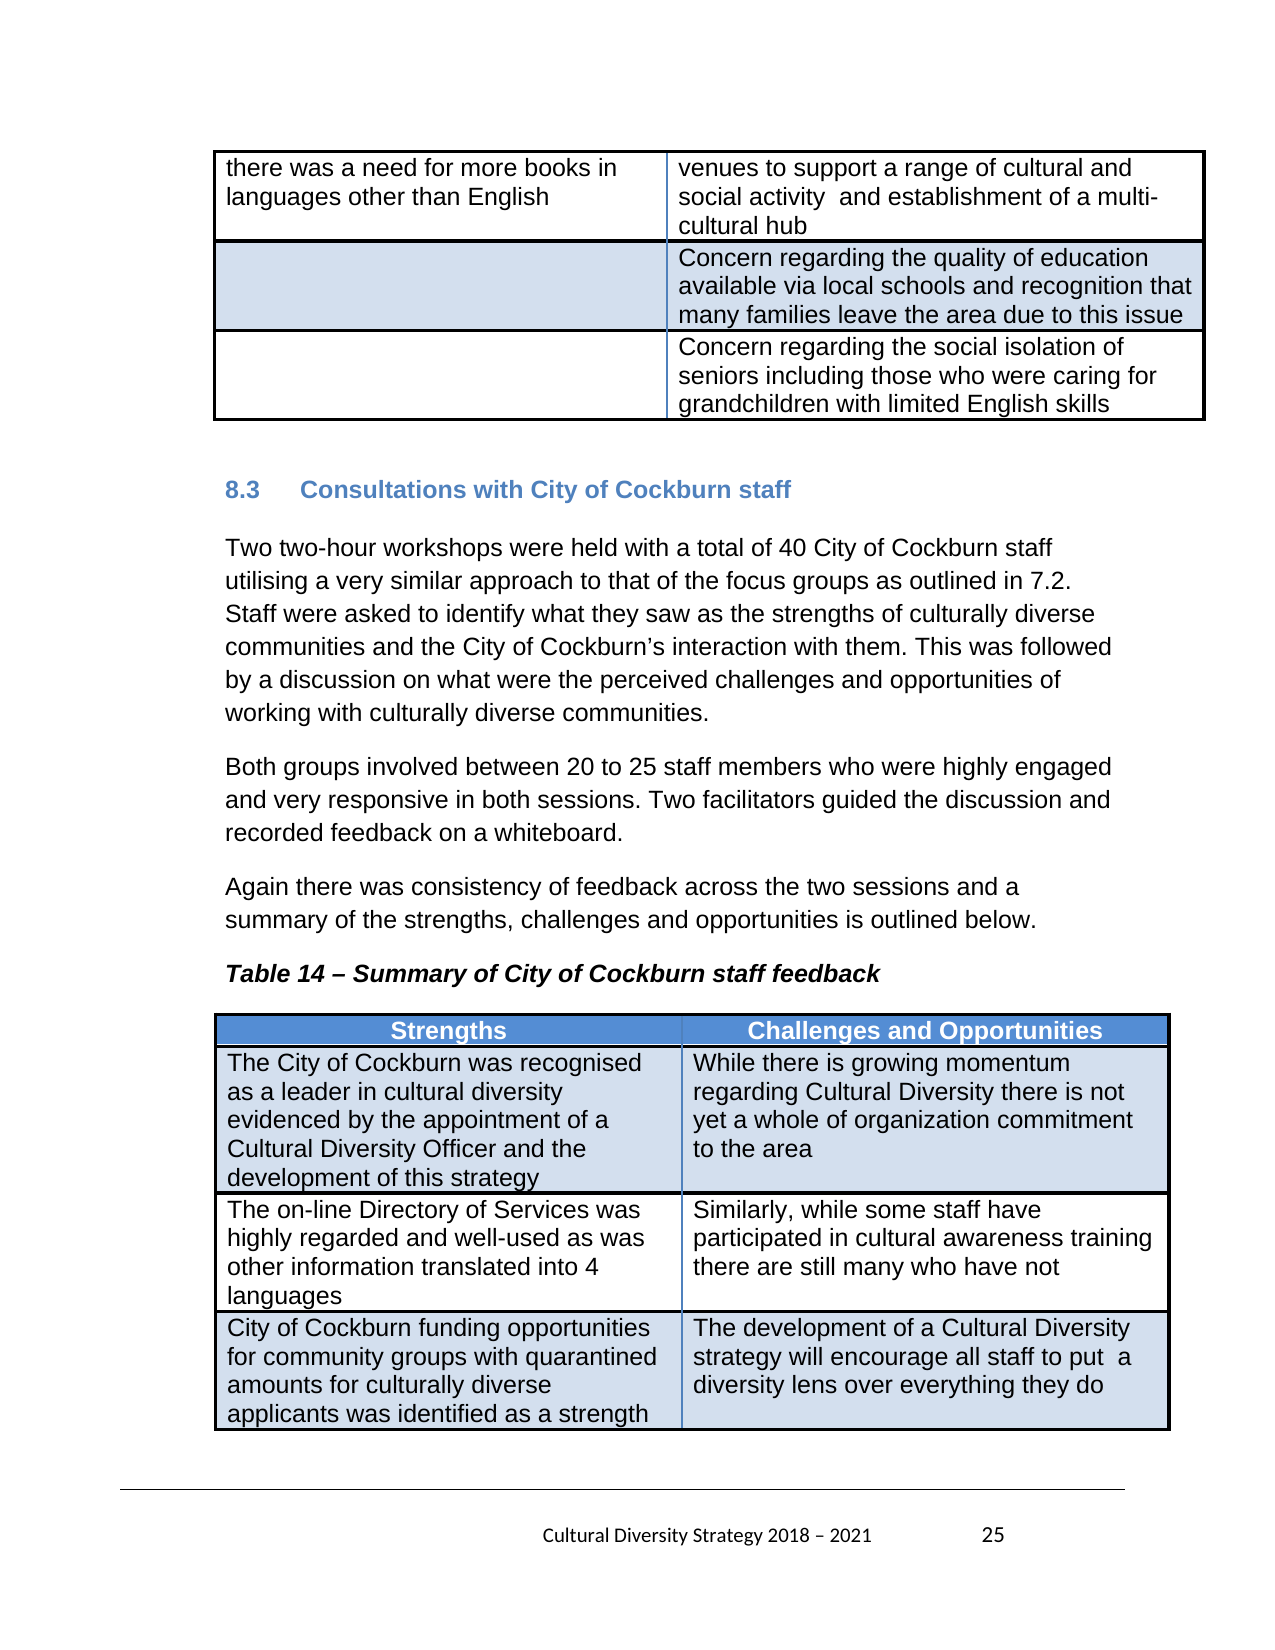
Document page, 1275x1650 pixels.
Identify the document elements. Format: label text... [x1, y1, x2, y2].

table_cell While there is growing momentum regarding Cultural Diversity there is not yet a whole of organization commitment to the area [683, 1048, 1167, 1191]
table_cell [668, 153, 1202, 239]
table_cell The development of a Cultural Diversity strategy will encourage all staff to put a diversity lens over everything they do [683, 1313, 1167, 1428]
table_cell City of Cockburn funding opportunities for community groups with quarantined amounts for culturally diverse applicants was identified as a strength [217, 1313, 681, 1428]
table_cell Similarly, while some staff have participated in cultural awareness training there are still many who have not [683, 1195, 1167, 1309]
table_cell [216, 153, 666, 239]
table_cell Concern regarding the social isolation of seniors including those who were caring for grandchildren with limited English skills [668, 332, 1202, 418]
table_cell [216, 243, 666, 329]
text Two two-hour workshops were held with a total of 40 City of Cockburn staff utilising a very similar approach to that of the focus groups as outlined in 7.2. Staff were asked to identify what they saw as the strengths of culturally diverse communities and the City of Cockburn’s interaction with them. This was followed by a discussion on what were the perceived challenges and opportunities of working with culturally diverse communities. [225, 533, 1125, 727]
table_cell The City of Cockburn was recognised as a leader in cultural diversity evidenced by the appointment of a Cultural Diversity Officer and the development of this strategy [217, 1048, 681, 1191]
table_header Strengths [217, 1016, 681, 1044]
text Both groups involved between 20 to 25 staff members who were highly engaged and very responsive in both sessions. Two facilitators guided the discussion and recorded feedback on a whiteboard. [225, 752, 1125, 847]
table_cell [216, 332, 666, 418]
text Table 14 – Summary of City of Cockburn staff feedback [225, 959, 1125, 988]
subtitle 8.3 Consultations with City of Cockburn staff [150, 475, 1125, 504]
text Again there was consistency of feedback across the two sessions and a summary of the strengths, challenges and opportunities is outlined below. [225, 872, 1125, 934]
table_cell Concern regarding the quality of education available via local schools and recognition that many families leave the area due to this issue [668, 243, 1202, 329]
table_cell The on-line Directory of Services was highly regarded and well-used as was other information translated into 4 languages [217, 1195, 681, 1309]
table_header Challenges and Opportunities [683, 1016, 1167, 1044]
